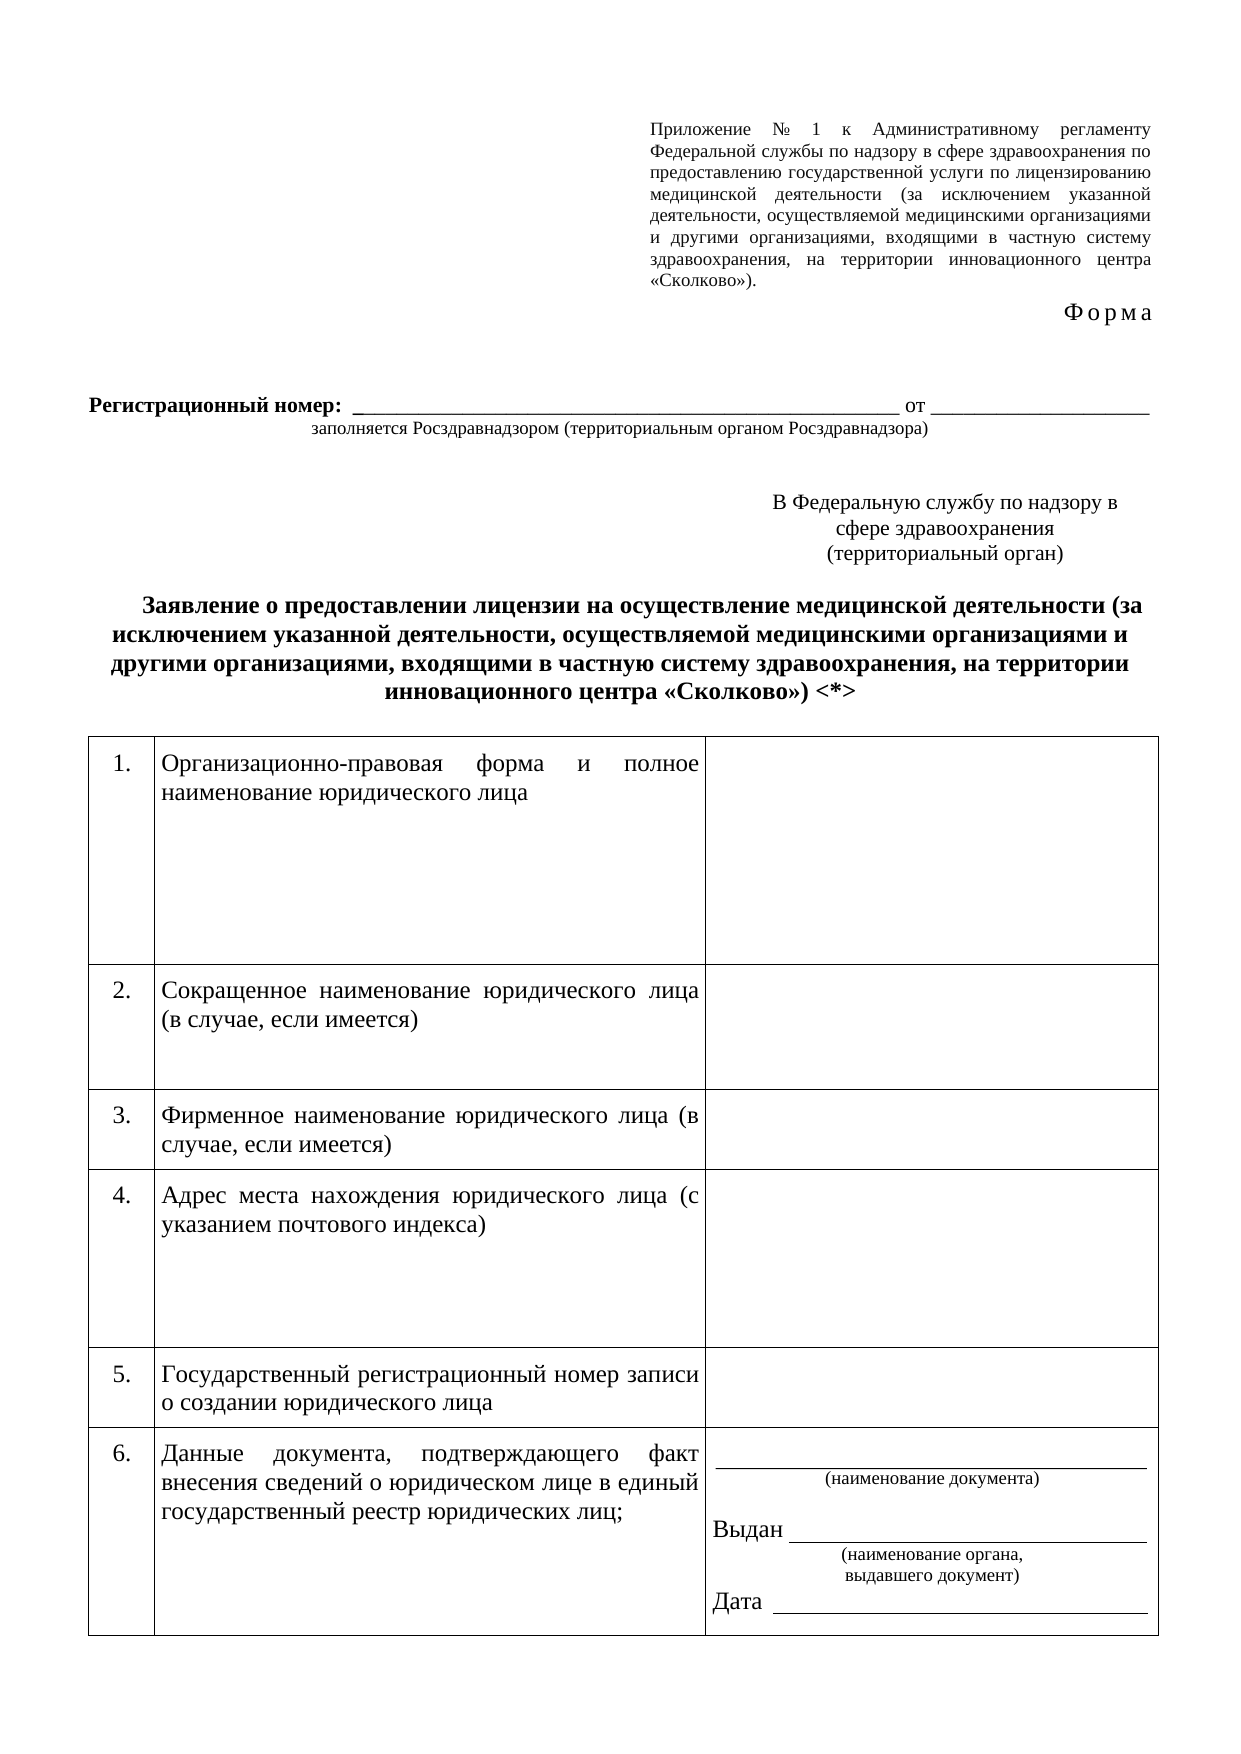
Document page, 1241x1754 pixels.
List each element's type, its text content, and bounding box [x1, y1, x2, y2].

table_cell 3. [89, 1090, 154, 1169]
table_header 1. [89, 737, 154, 964]
table_cell 6. [89, 1428, 154, 1635]
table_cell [155, 1428, 705, 1635]
table_cell Фирменное наименование юридического лица (в случае, если имеется) [155, 1090, 705, 1169]
table_cell 4. [89, 1170, 154, 1347]
text Регистрационный номер: __________________________________________________ от ____________________ [89, 392, 1152, 417]
table_cell [706, 965, 1158, 1089]
table_cell [706, 1090, 1158, 1169]
table_header [706, 737, 1158, 964]
text Заявление о предоставлении лицензии на осуществление медицинской деятельности (за исключением указанной деятельности, осуществляемой медицинскими организациями и другими организациями, входящими в частную систему здравоохранения, на территории инновационного центра «Сколково») <*> [89, 590, 1152, 705]
table_header Организационно-правовая форма и полное наименование юридического лица [155, 737, 705, 964]
table_cell 2. [89, 965, 154, 1089]
table_cell 5. [89, 1348, 154, 1427]
text (территориальный орган) [89, 540, 1152, 565]
table_cell [706, 1348, 1158, 1427]
text заполняется Росздравнадзором (территориальным органом Росздравнадзора) [89, 417, 1152, 439]
table_cell Адрес места нахождения юридического лица (с указанием почтового индекса) [155, 1170, 705, 1347]
text Форма [650, 297, 1152, 326]
text Приложение № 1 к Административному регламенту Федеральной службы по надзору в сфере здравоохранения по предоставлению государственной услуги по лицензированию медицинской деятельности (за исключением указанной деятельности, осуществляемой медицинскими организациями и другими организациями, входящими в частную систему здравоохранения, на территории инновационного центра «Сколково»). [650, 118, 1152, 291]
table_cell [706, 1428, 1158, 1635]
text сфере здравоохранения [89, 514, 1152, 540]
table_cell Сокращенное наименование юридического лица (в случае, если имеется) [155, 965, 705, 1089]
table_cell Государственный регистрационный номер записи о создании юридического лица [155, 1348, 705, 1427]
text В Федеральную службу по надзору в [89, 489, 1152, 514]
table_cell [706, 1170, 1158, 1347]
